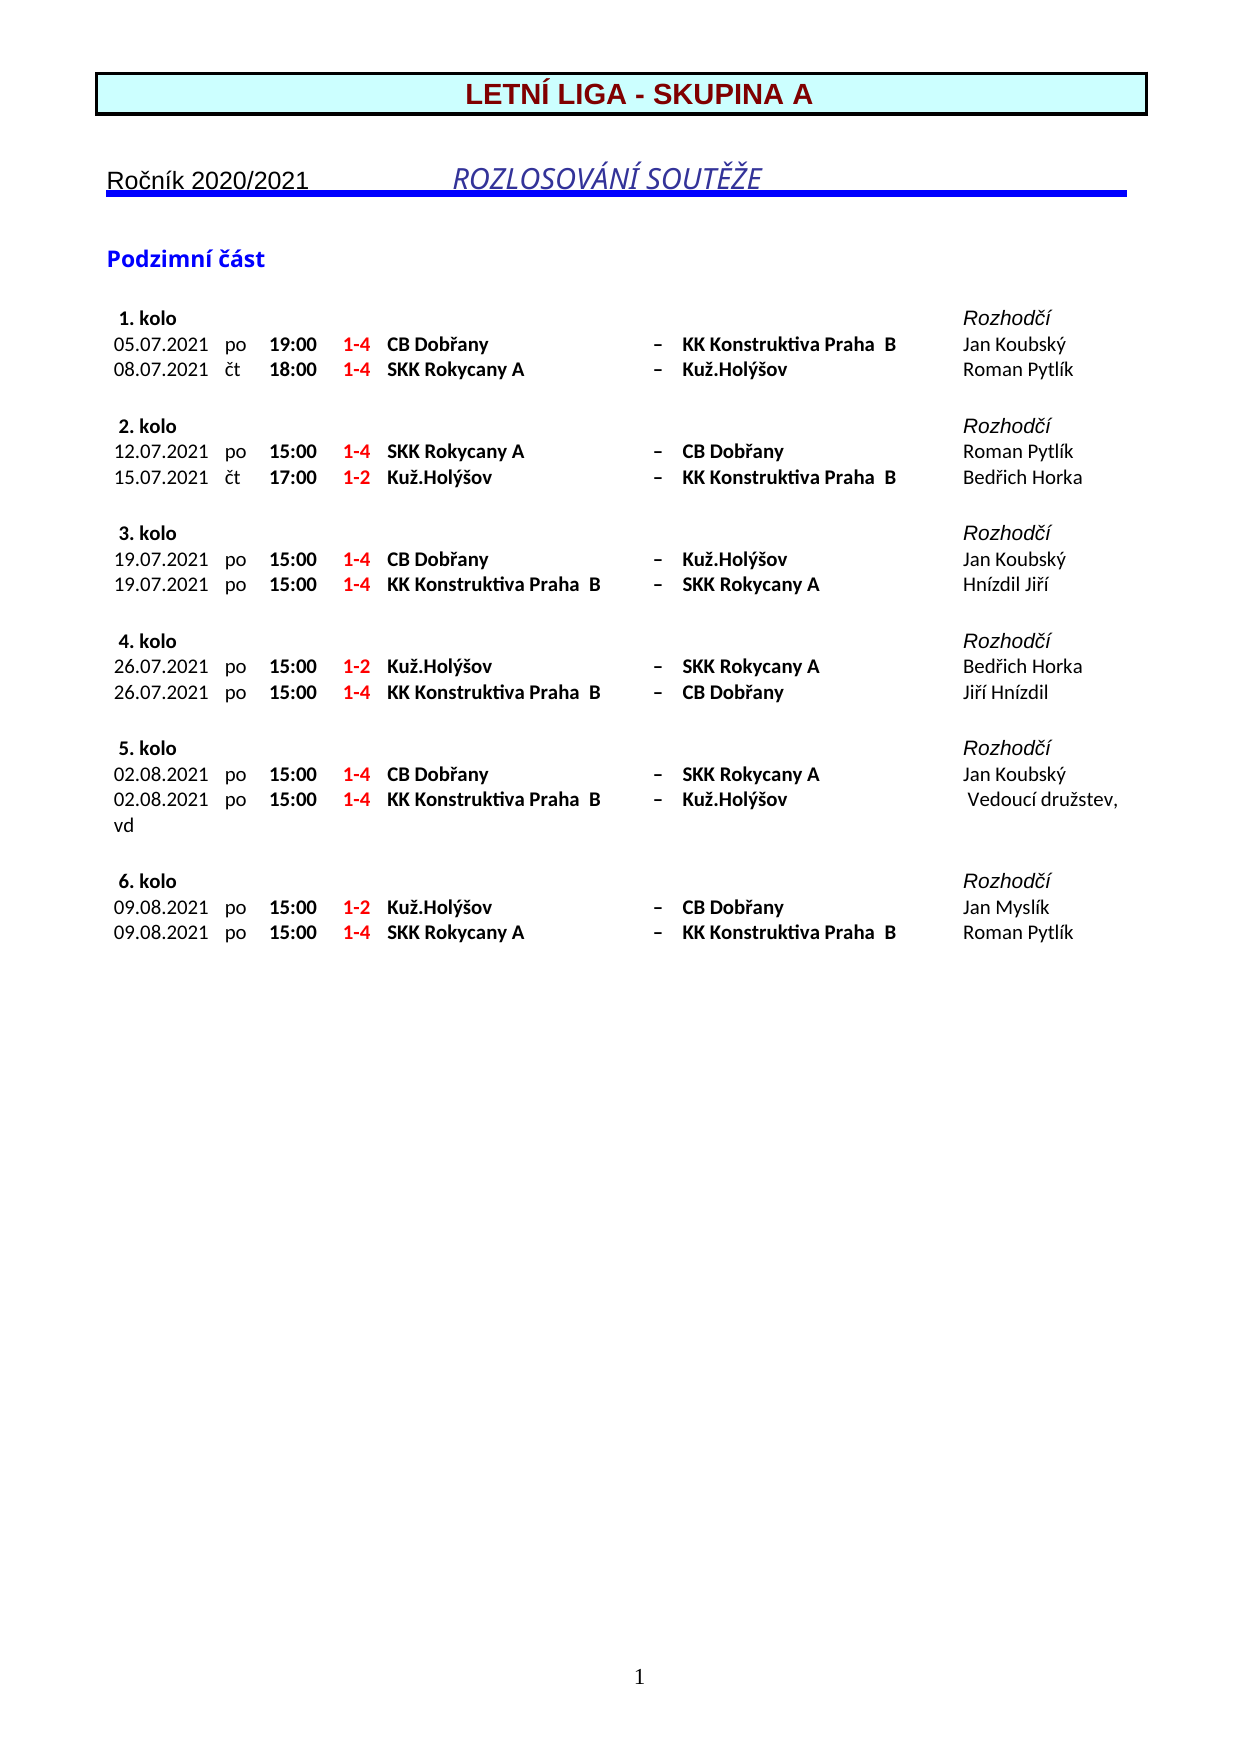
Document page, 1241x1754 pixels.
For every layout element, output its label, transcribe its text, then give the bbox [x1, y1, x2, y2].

text 02.08.2021 po 15:00 1-4 CB Dobřany – SKK Rokycany A Jan Koubský [114, 761, 1137, 786]
text 4. kolo Rozhodčí [114, 597, 1137, 653]
text 1. kolo Rozhodčí [114, 274, 1137, 331]
text 05.07.2021 po 19:00 1-4 CB Dobřany – KK Konstruktiva Praha B Jan Koubský [114, 331, 1137, 356]
text 26.07.2021 po 15:00 1-4 KK Konstruktiva Praha B – CB Dobřany Jiří Hnízdil [114, 679, 1137, 704]
text 3. kolo Rozhodčí [114, 489, 1137, 546]
subtitle Letní liga - skupina A [98, 75, 1145, 112]
text 15.07.2021 čt 17:00 1-2 Kuž.Holýšov – KK Konstruktiva Praha B Bedřich Horka [114, 464, 1137, 489]
text 08.07.2021 čt 18:00 1-4 SKK Rokycany A – Kuž.Holýšov Roman Pytlík [114, 356, 1137, 382]
text 09.08.2021 po 15:00 1-4 SKK Rokycany A – KK Konstruktiva Praha B Roman Pytlík [114, 919, 1137, 945]
text 2. kolo Rozhodčí [114, 382, 1137, 438]
text 26.07.2021 po 15:00 1-2 Kuž.Holýšov – SKK Rokycany A Bedřich Horka [114, 653, 1137, 679]
text Ročník 2020/2021 ROZLOSOVÁNÍ SOUTĚŽE [106, 159, 1137, 198]
text 5. kolo Rozhodčí [114, 704, 1137, 761]
text 12.07.2021 po 15:00 1-4 SKK Rokycany A – CB Dobřany Roman Pytlík [114, 438, 1137, 464]
text 19.07.2021 po 15:00 1-4 CB Dobřany – Kuž.Holýšov Jan Koubský [114, 546, 1137, 571]
text 19.07.2021 po 15:00 1-4 KK Konstruktiva Praha B – SKK Rokycany A Hnízdil Jiří [114, 571, 1137, 597]
text 09.08.2021 po 15:00 1-2 Kuž.Holýšov – CB Dobřany Jan Myslík [114, 894, 1137, 919]
text 6. kolo Rozhodčí [114, 837, 1137, 894]
text Podzimní část [106, 243, 1137, 274]
text 02.08.2021 po 15:00 1-4 KK Konstruktiva Praha B – Kuž.Holýšov Vedoucí družstev, vd [114, 786, 1137, 837]
